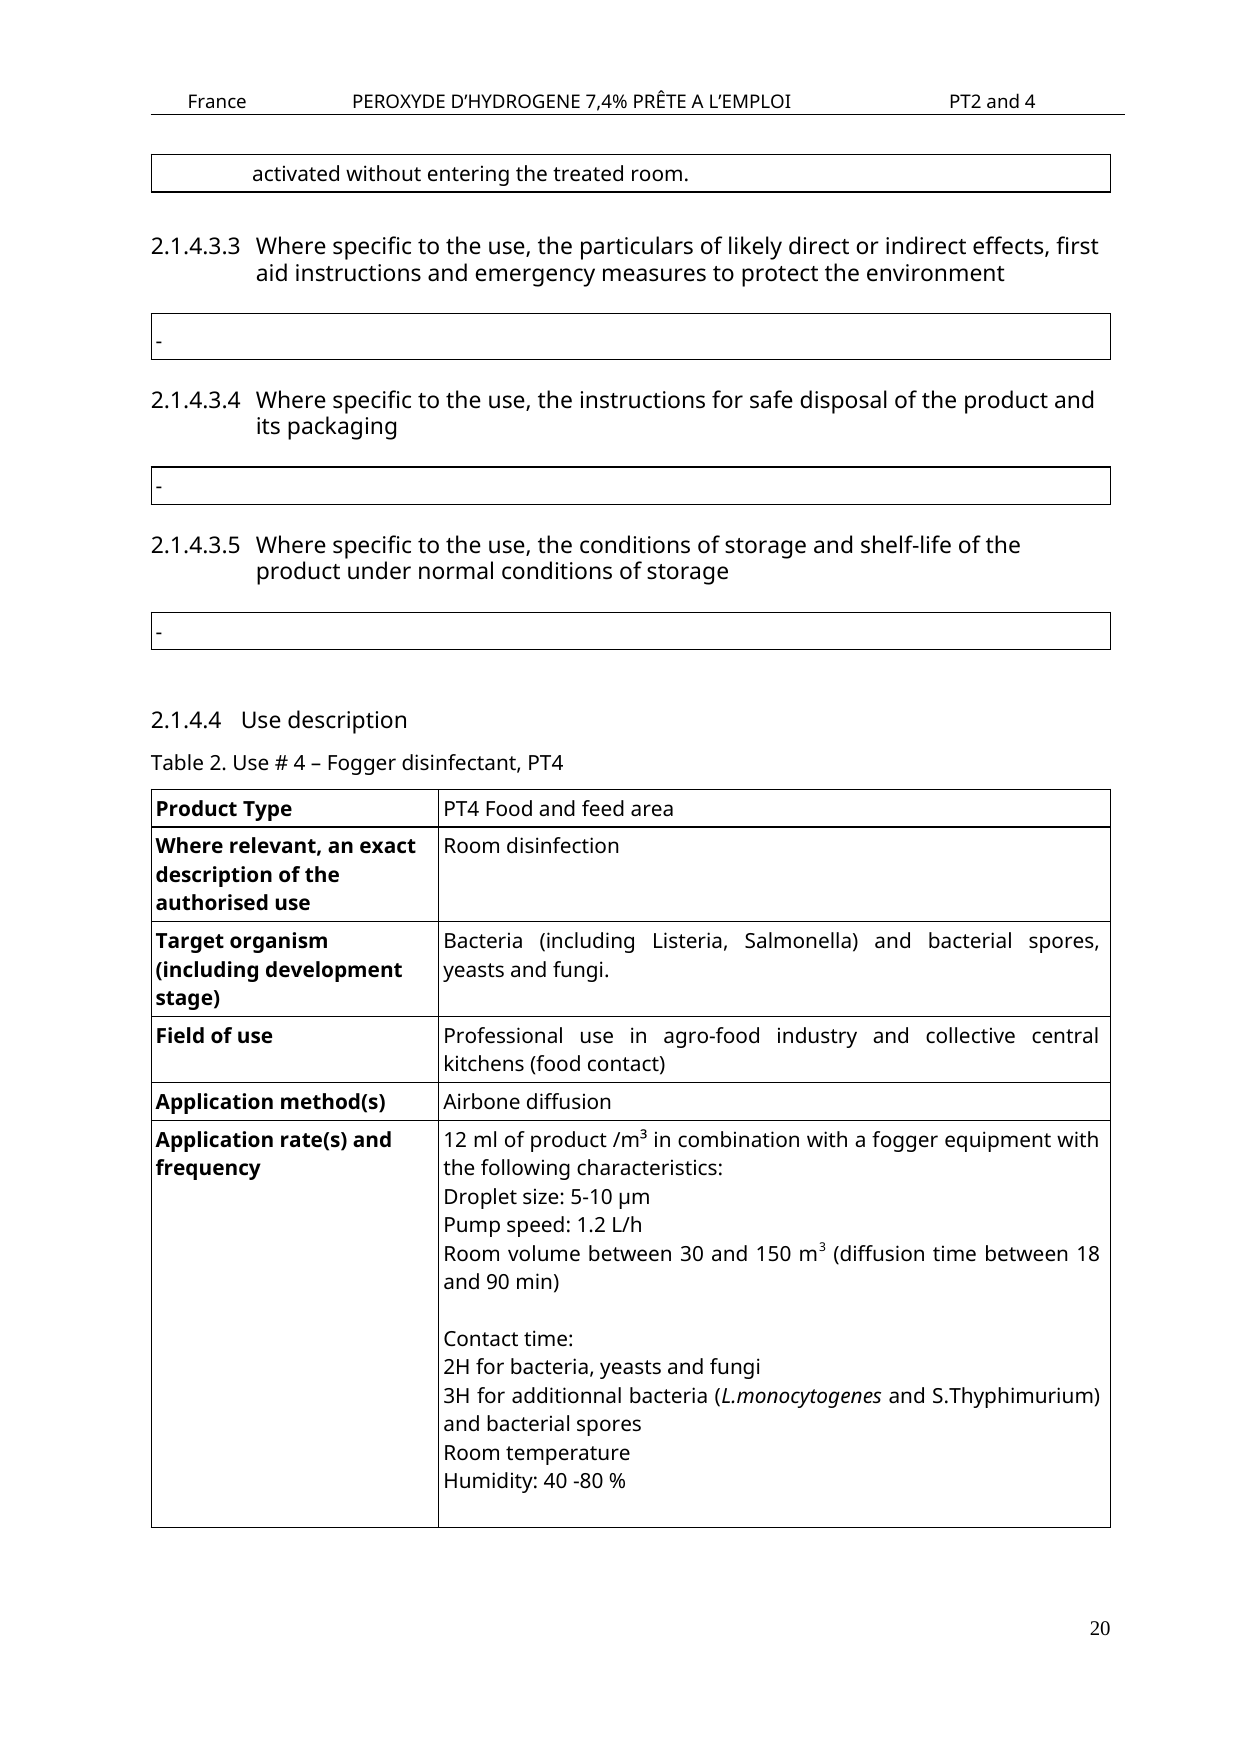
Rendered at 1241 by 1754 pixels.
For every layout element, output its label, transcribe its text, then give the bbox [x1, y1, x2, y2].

subtitle Use description [151, 704, 1110, 735]
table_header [152, 155, 1110, 191]
table_header - [152, 468, 1110, 504]
table_cell Field of use [152, 1017, 438, 1082]
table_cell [439, 1121, 1110, 1527]
table_cell Where relevant, an exact description of the authorised use [152, 828, 438, 921]
table_header Product Type [152, 790, 438, 826]
text Table 2. Use # 4 – Fogger disinfectant, PT4 [151, 748, 1110, 776]
table_cell Room disinfection [439, 828, 1110, 921]
table_header - [152, 314, 1110, 359]
subtitle Where specific to the use, the conditions of storage and shelf-life of the product under normal conditions of storage [151, 532, 1110, 585]
table_header PT4 Food and feed area [439, 790, 1110, 826]
subtitle Where specific to the use, the particulars of likely direct or indirect effects, first aid instructions and emergency measures to protect the environment [151, 233, 1110, 286]
subtitle Where specific to the use, the instructions for safe disposal of the product and its packaging [151, 387, 1110, 440]
table_cell Application method(s) [152, 1083, 438, 1120]
table_cell Target organism (including development stage) [152, 922, 438, 1016]
table_header - [152, 613, 1110, 649]
table_cell Professional use in agro-food industry and collective central kitchens (food contact) [439, 1017, 1110, 1082]
table_cell Bacteria (including Listeria, Salmonella) and bacterial spores, yeasts and fungi. [439, 922, 1110, 1016]
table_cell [152, 1121, 438, 1527]
table_cell Airbone diffusion [439, 1083, 1110, 1120]
